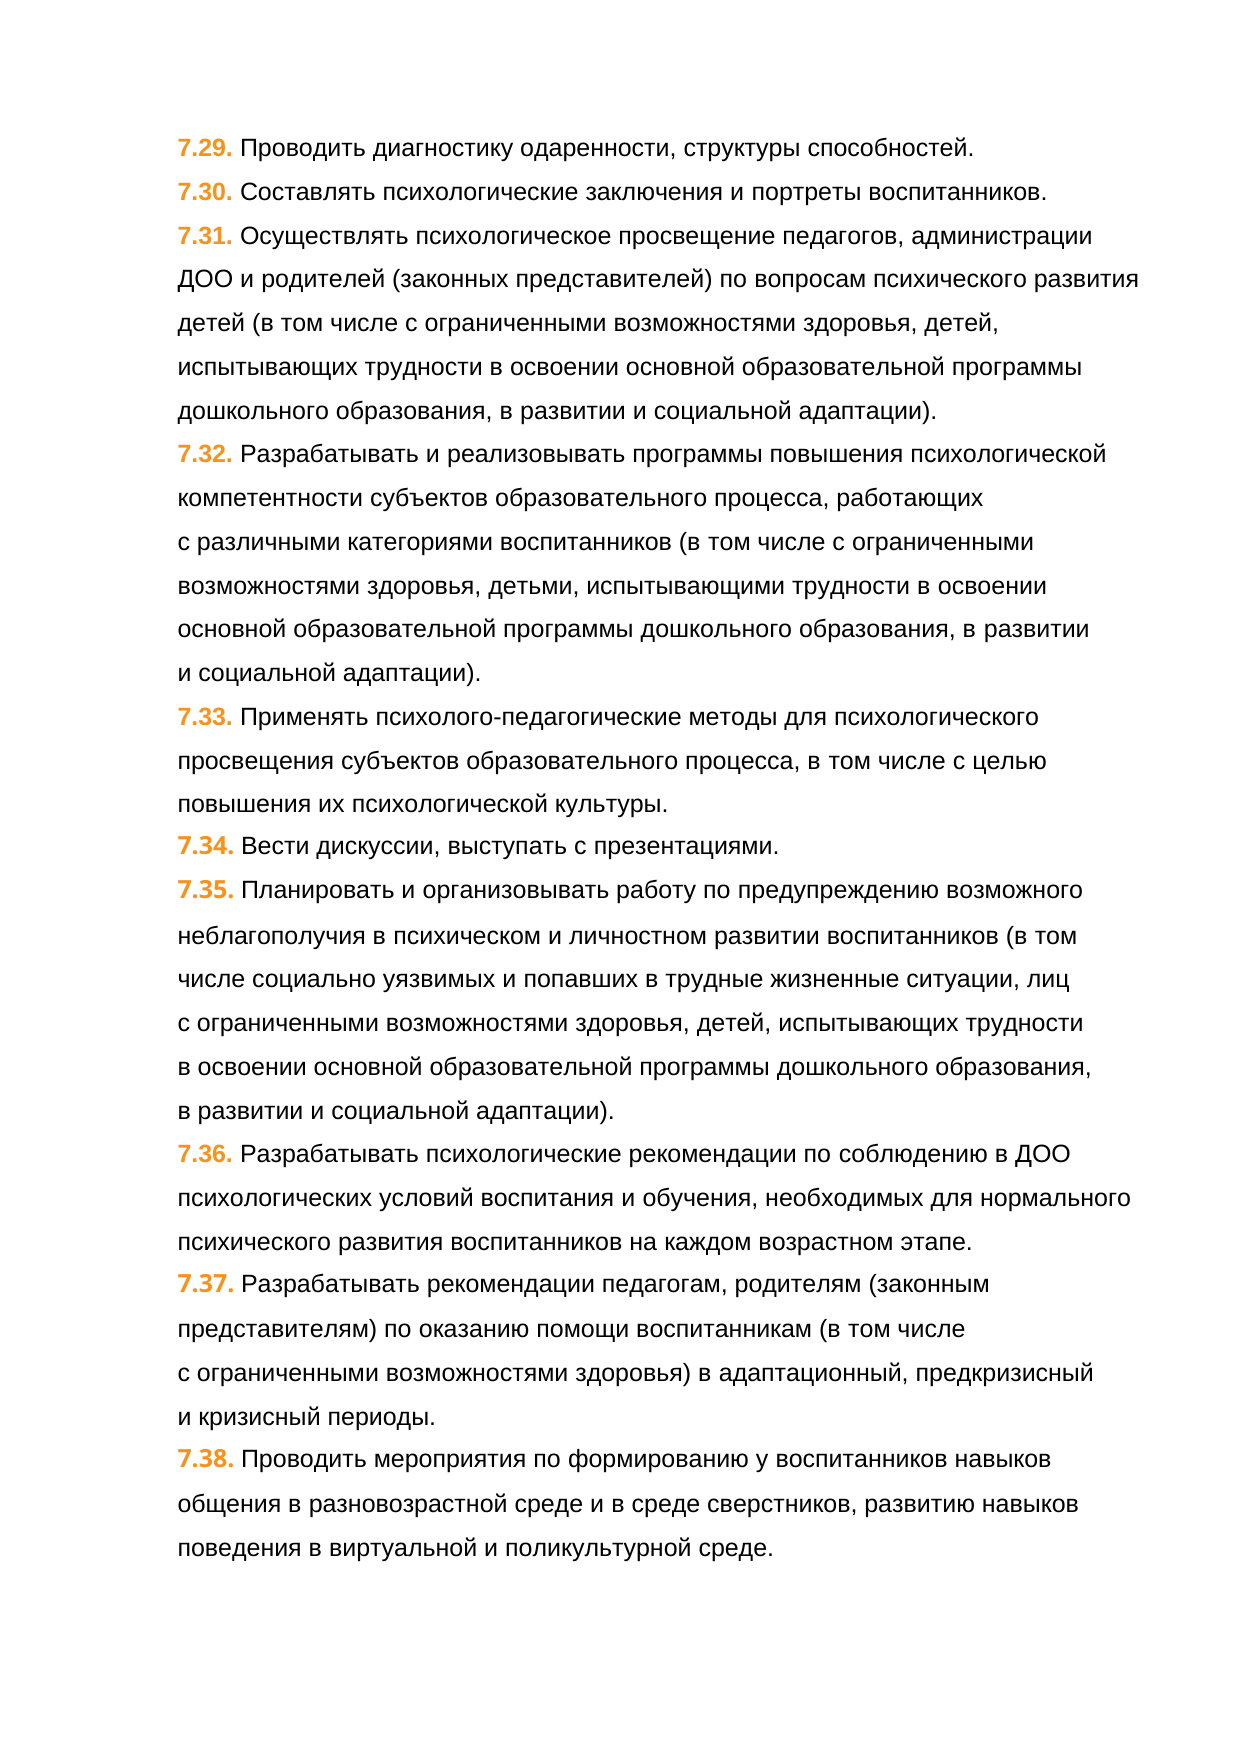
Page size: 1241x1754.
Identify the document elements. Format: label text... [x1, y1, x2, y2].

text 7.32. Разрабатывать и реализовывать программы повышения психологической компетентности субъектов образовательного процесса, работающих с различными категориями воспитанников (в том числе с ограниченными возможностями здоровья, детьми, испытывающими трудности в освоении основной образовательной программы дошкольного образования, в развитии и социальной адаптации). [177, 424, 1152, 687]
text 7.33. Применять психолого-педагогические методы для психологического просвещения субъектов образовательного процесса, в том числе с целью повышения их психологической культуры. [177, 687, 1152, 818]
text 7.29. Проводить диагностику одаренности, структуры способностей. [177, 118, 1152, 162]
text 7.36. Разрабатывать психологические рекомендации по соблюдению в ДОО психологических условий воспитания и обучения, необходимых для нормального психического развития воспитанников на каждом возрастном этапе. [177, 1124, 1152, 1256]
text 7.30. Составлять психологические заключения и портреты воспитанников. [177, 162, 1152, 206]
text 7.37. Разрабатывать рекомендации педагогам, родителям (законным представителям) по оказанию помощи воспитанникам (в том числе с ограниченными возможностями здоровья) в адаптационный, предкризисный и кризисный периоды. [177, 1256, 1152, 1431]
text 7.38. Проводить мероприятия по формированию у воспитанников навыков общения в разновозрастной среде и в среде сверстников, развитию навыков поведения в виртуальной и поликультурной среде. [177, 1431, 1152, 1562]
text 7.31. Осуществлять психологическое просвещение педагогов, администрации ДОО и родителей (законных представителей) по вопросам психического развития детей (в том числе с ограниченными возможностями здоровья, детей, испытывающих трудности в освоении основной образовательной программы дошкольного образования, в развитии и социальной адаптации). [177, 206, 1152, 424]
text 7.35. Планировать и организовывать работу по предупреждению возможного неблагополучия в психическом и личностном развитии воспитанников (в том числе социально уязвимых и попавших в трудные жизненные ситуации, лиц с ограниченными возможностями здоровья, детей, испытывающих трудности в освоении основной образовательной программы дошкольного образования, в развитии и социальной адаптации). [177, 862, 1152, 1124]
text 7.34. Вести дискуссии, выступать с презентациями. [177, 818, 1152, 862]
